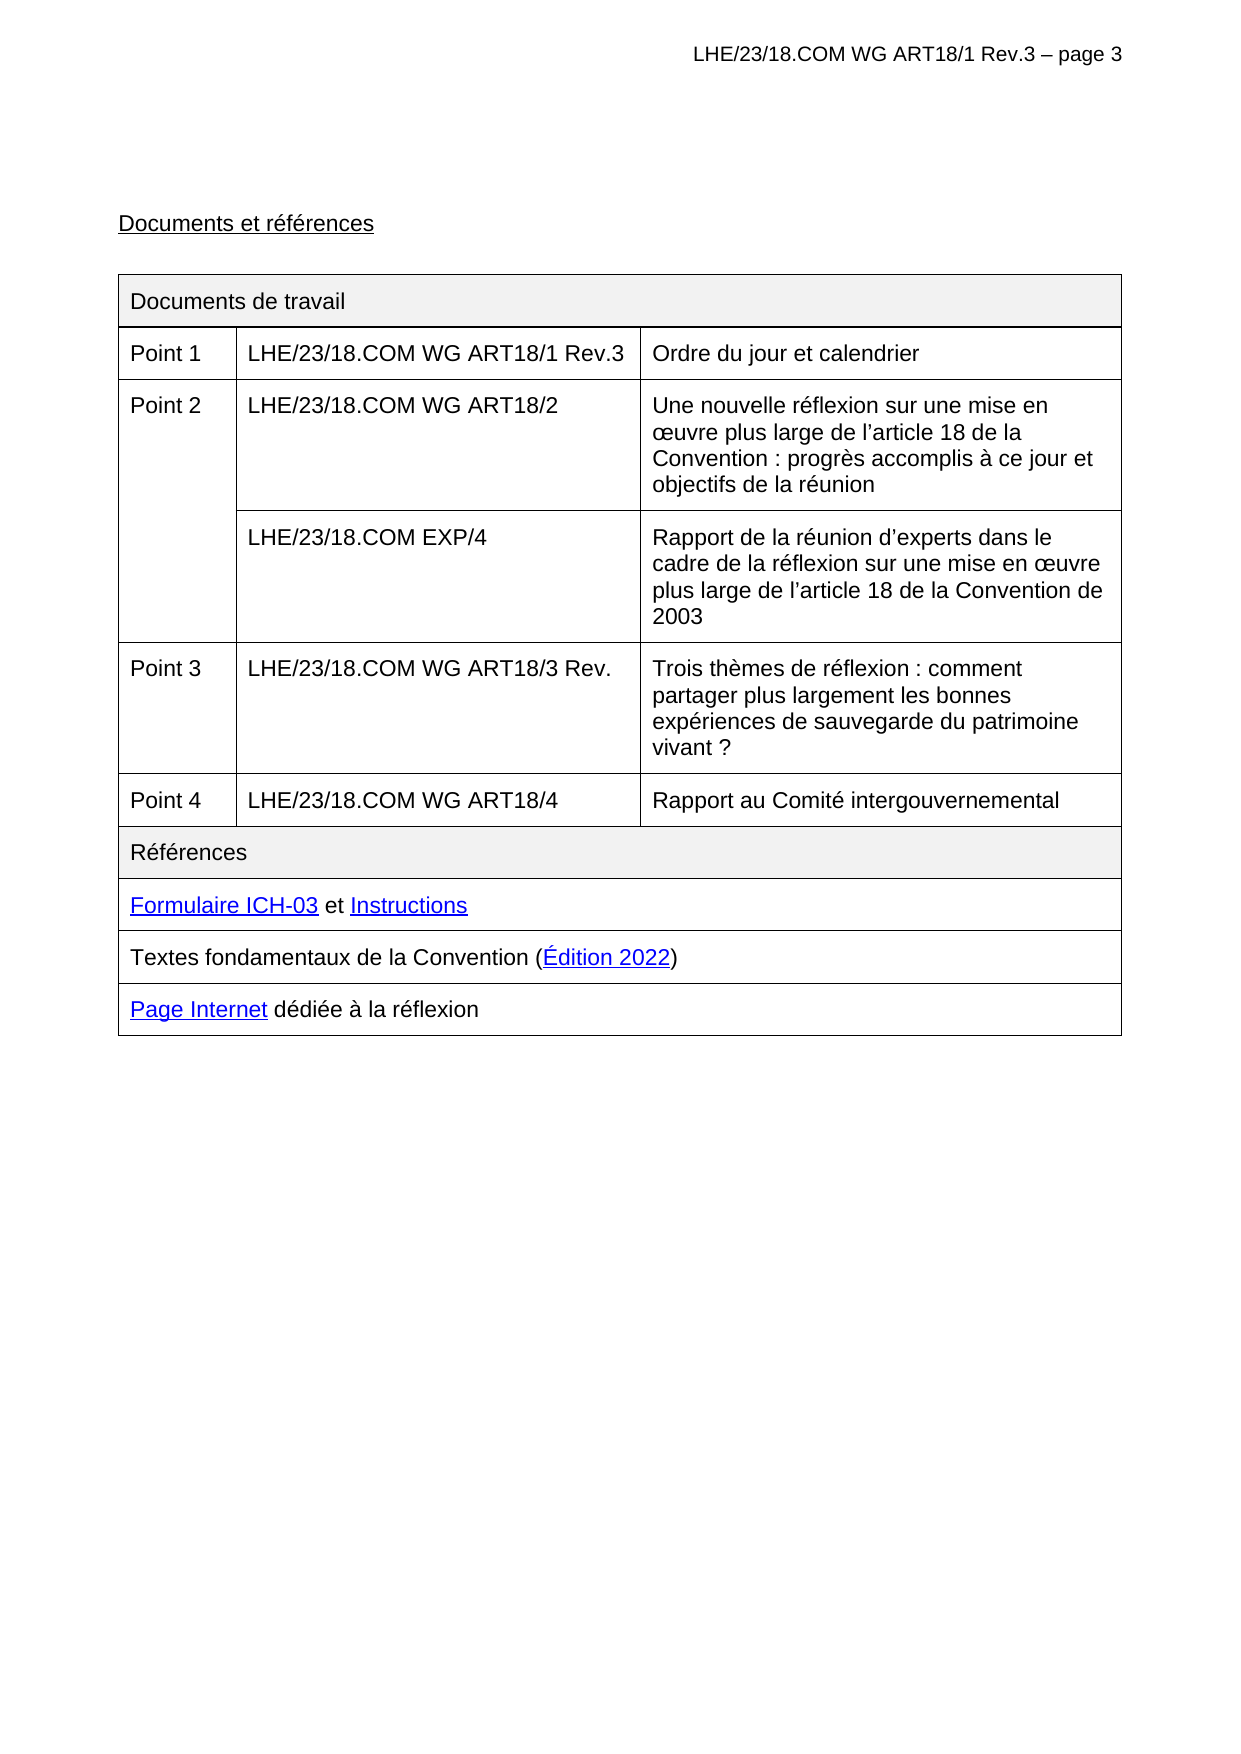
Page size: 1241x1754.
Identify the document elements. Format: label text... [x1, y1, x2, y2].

table_cell Textes fondamentaux de la Convention (Édition 2022) [119, 931, 1121, 983]
table_cell LHE/23/18.COM WG ART18/1 Rev.3 [237, 328, 640, 379]
table_cell Point 1 [119, 328, 236, 379]
table_cell Ordre du jour et calendrier [641, 328, 1121, 379]
table_cell Page Internet dédiée à la réflexion [119, 984, 1121, 1035]
table_cell Formulaire ICH-03 et Instructions [119, 879, 1121, 930]
table_cell LHE/23/18.COM WG ART18/3 Rev. [237, 643, 640, 773]
table_cell LHE/23/18.COM WG ART18/4 [237, 774, 640, 826]
table_cell Point 3 [119, 643, 236, 773]
table_cell Rapport de la réunion d’experts dans le cadre de la réflexion sur une mise en œuvre plus large de l’article 18 de la Convention de 2003 [641, 511, 1121, 642]
table_header Documents de travail [119, 275, 1121, 326]
text Documents et références [118, 210, 1122, 237]
table_cell Références [119, 827, 1121, 878]
table_cell LHE/23/18.COM WG ART18/2 [237, 380, 640, 510]
table_cell Trois thèmes de réflexion : comment partager plus largement les bonnes expériences de sauvegarde du patrimoine vivant ? [641, 643, 1121, 773]
table_cell Point 2 [119, 380, 236, 642]
table_cell Une nouvelle réflexion sur une mise en œuvre plus large de l’article 18 de la Convention : progrès accomplis à ce jour et objectifs de la réunion [641, 380, 1121, 510]
table_cell Point 4 [119, 774, 236, 826]
table_cell LHE/23/18.COM EXP/4 [237, 511, 640, 642]
table_cell Rapport au Comité intergouvernemental [641, 774, 1121, 826]
